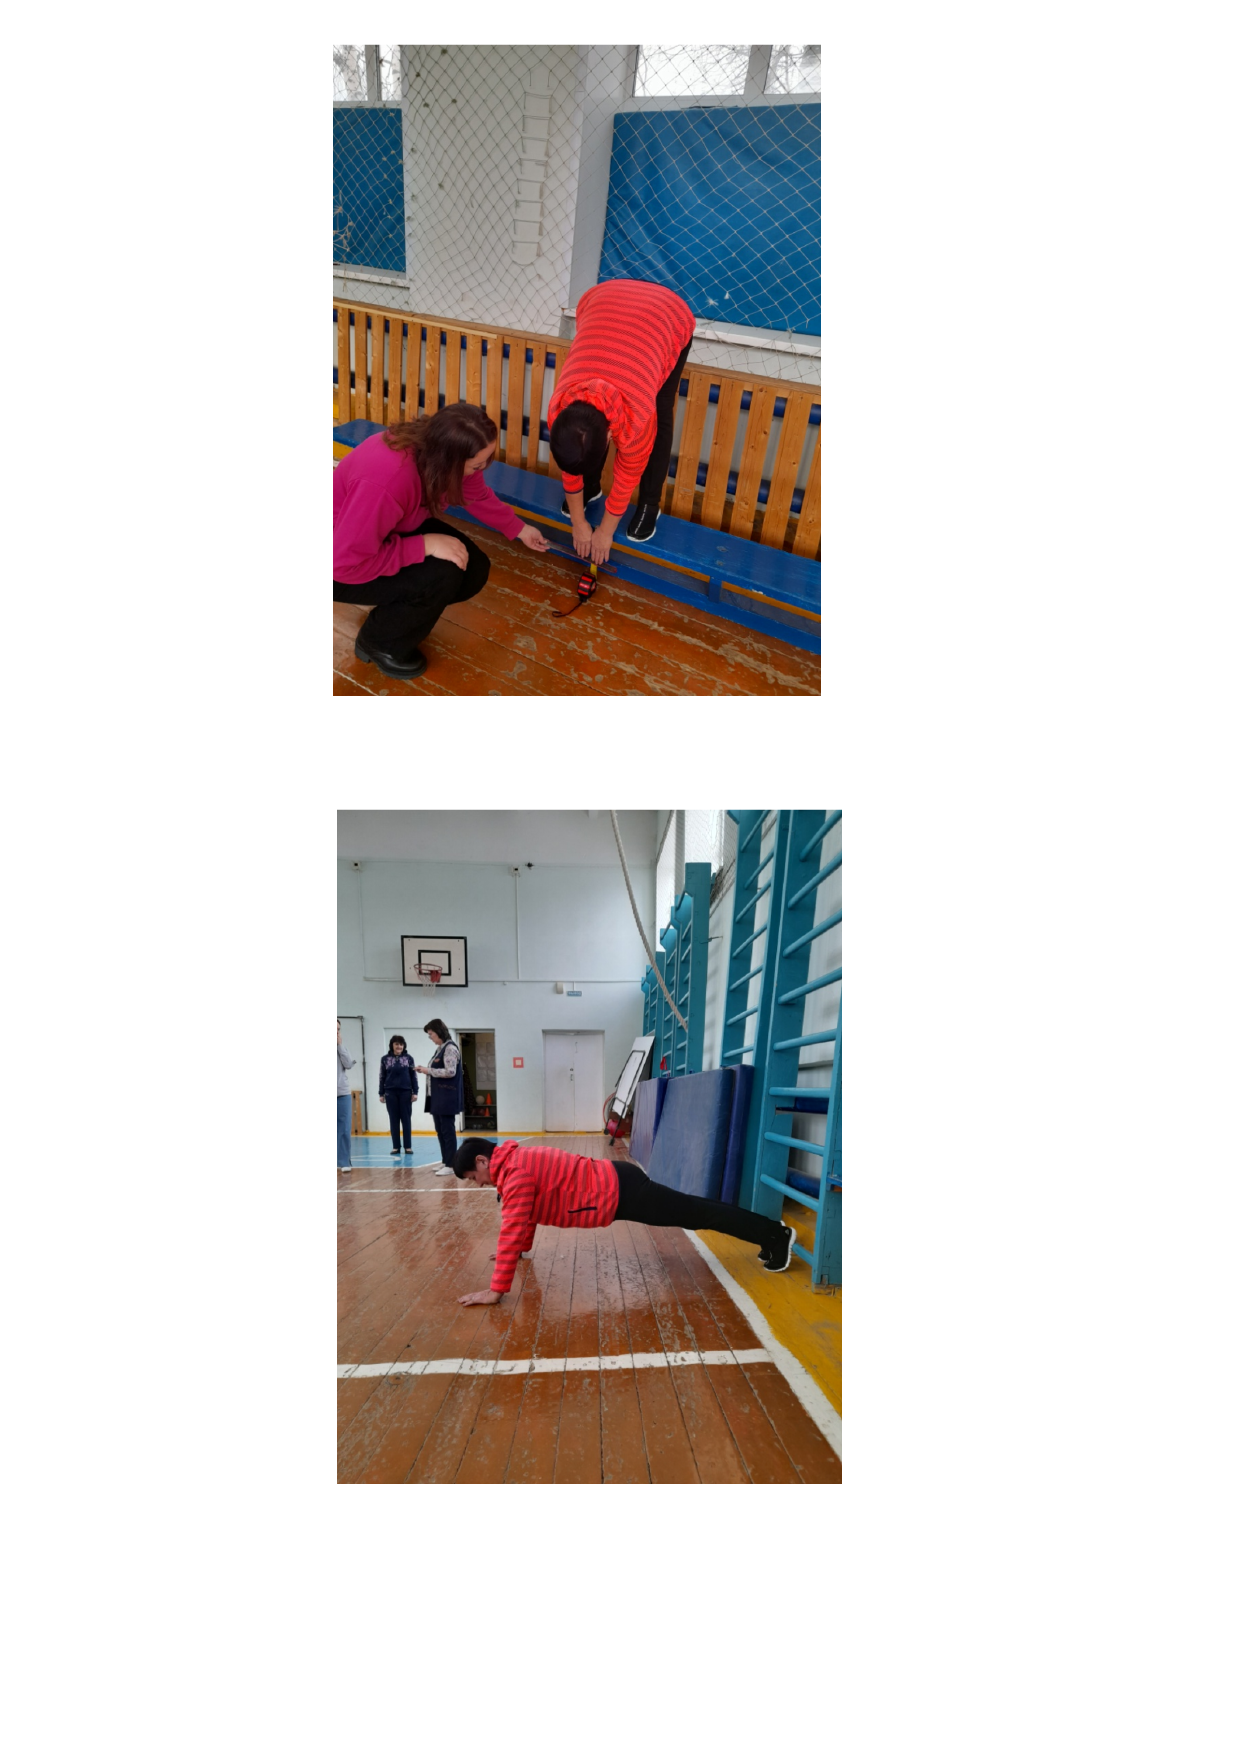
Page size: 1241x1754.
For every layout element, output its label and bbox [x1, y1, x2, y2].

picture [333, 177, 338, 190]
picture [337, 810, 842, 1484]
picture [333, 45, 820, 696]
